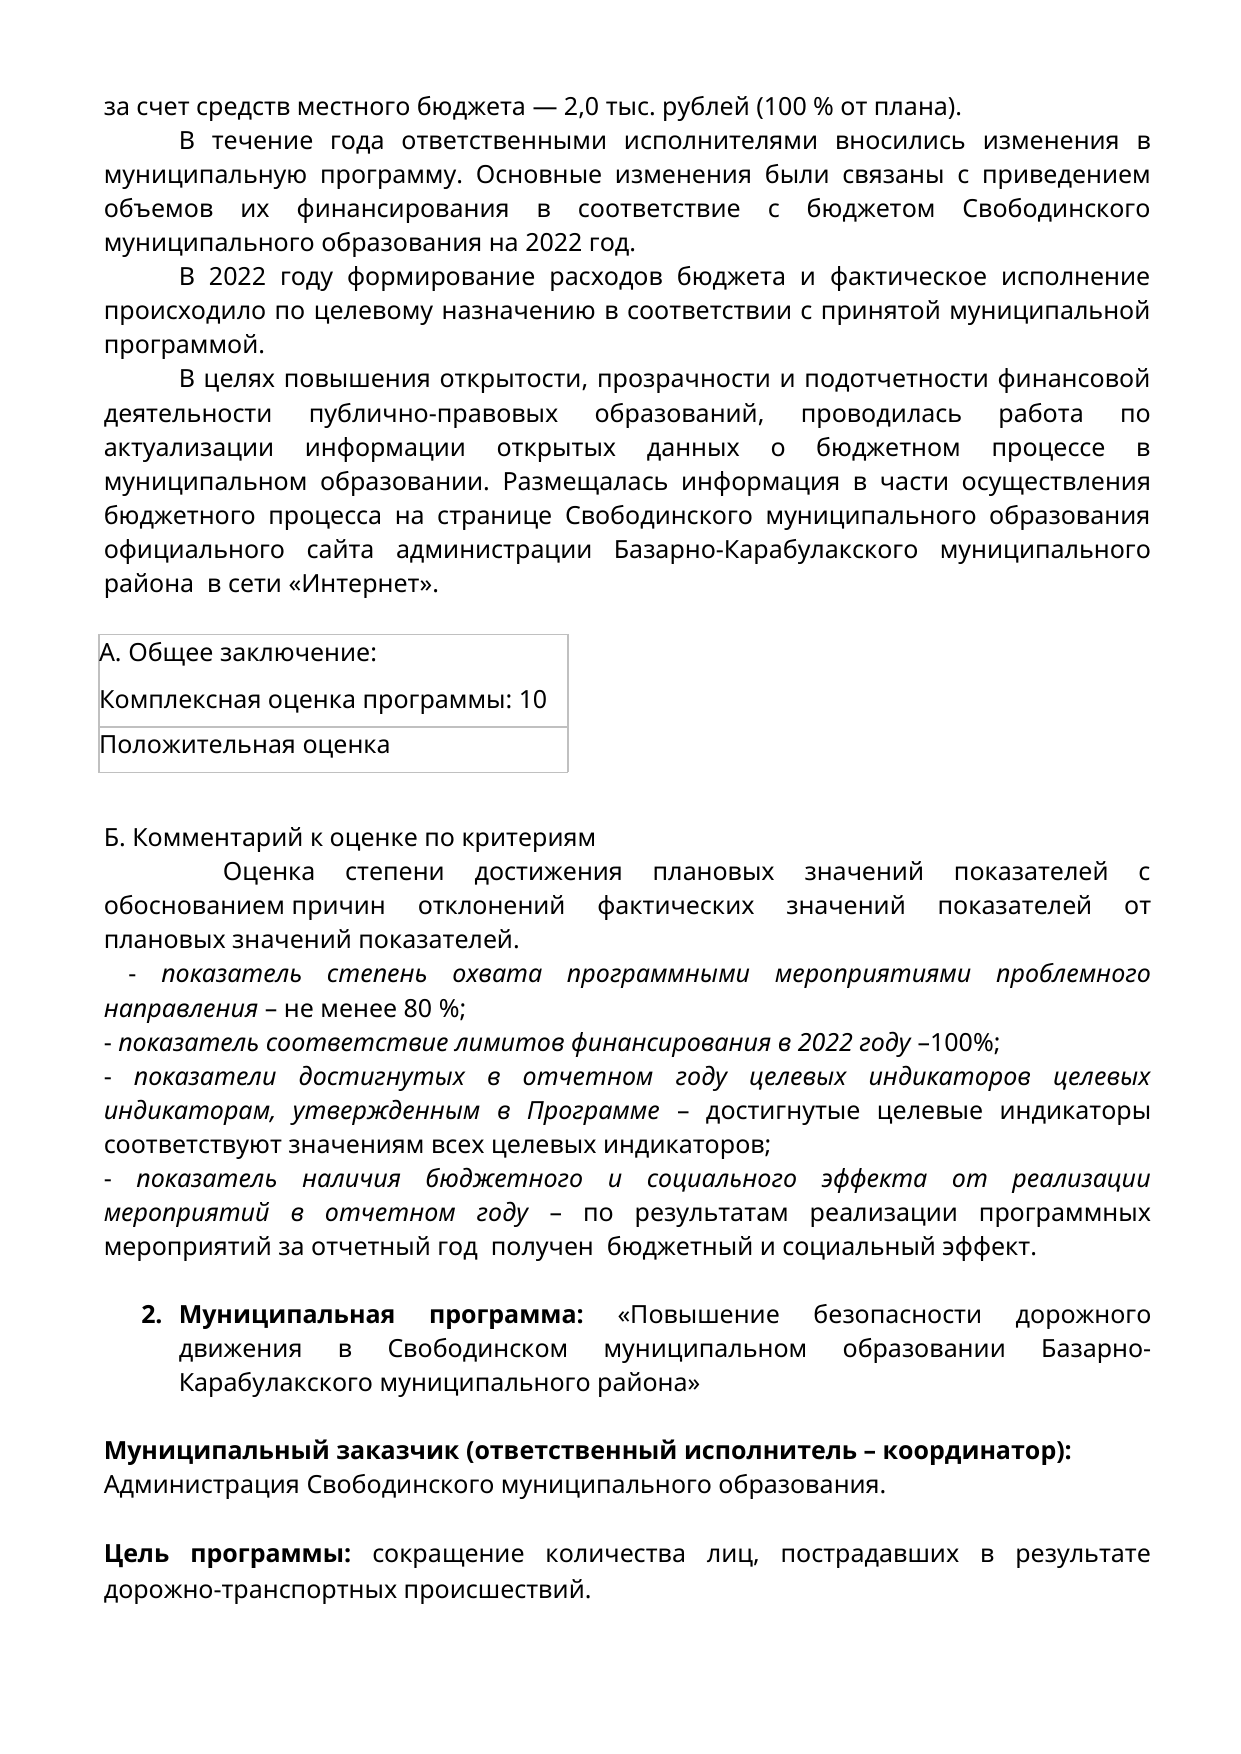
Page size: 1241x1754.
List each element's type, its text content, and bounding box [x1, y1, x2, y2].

text - показатель наличия бюджетного и социального эффекта от реализации мероприятий в отчетном году – по результатам реализации программных мероприятий за отчетный год получен бюджетный и социальный эффект. [103, 1161, 1152, 1263]
text Муниципальный заказчик (ответственный исполнитель – координатор): [103, 1433, 1152, 1467]
text Оценка степени достижения плановых значений показателей с обоснованием причин отклонений фактических значений показателей от плановых значений показателей. [103, 854, 1152, 956]
text В течение года ответственными исполнителями вносились изменения в муниципальную программу. Основные изменения были связаны с приведением объемов их финансирования в соответствие с бюджетом Свободинского муниципального образования на 2022 год. [103, 123, 1152, 259]
text Б. Комментарий к оценке по критериям [103, 820, 1152, 854]
text В 2022 году формирование расходов бюджета и фактическое исполнение происходило по целевому назначению в соответствии с принятой муниципальной программой. [103, 259, 1152, 361]
text - показатель степень охвата программными мероприятиями проблемного направления – не менее 80 %; [103, 956, 1152, 1024]
text В целях повышения открытости, прозрачности и подотчетности финансовой деятельности публично-правовых образований, проводилась работа по актуализации информации открытых данных о бюджетном процессе в муниципальном образовании. Размещалась информация в части осуществления бюджетного процесса на странице Свободинского муниципального образования официального сайта администрации Базарно-Карабулакского муниципального района в сети «Интернет». [103, 361, 1152, 599]
text Цель программы: сокращение количества лиц, пострадавших в результате дорожно-транспортных происшествий. [103, 1535, 1152, 1606]
list Муниципальная программа: «Повышение безопасности дорожного движения в Свободинском муниципальном образовании Базарно-Карабулакского муниципального района» [141, 1297, 1152, 1399]
table_header А. Общее заключение: Комплексная оценка программы: 10 [100, 635, 567, 726]
text - показатель соответствие лимитов финансирования в 2022 году –100%; [103, 1024, 1152, 1058]
table_cell Положительная оценка [100, 728, 567, 772]
text - показатели достигнутых в отчетном году целевых индикаторов целевых индикаторам, утвержденным в Программе – достигнутые целевые индикаторы соответствуют значениям всех целевых индикаторов; [103, 1058, 1152, 1161]
text за счет средств местного бюджета — 2,0 тыс. рублей (100 % от плана). [103, 89, 1152, 123]
text Администрация Свободинского муниципального образования. [103, 1467, 1152, 1501]
